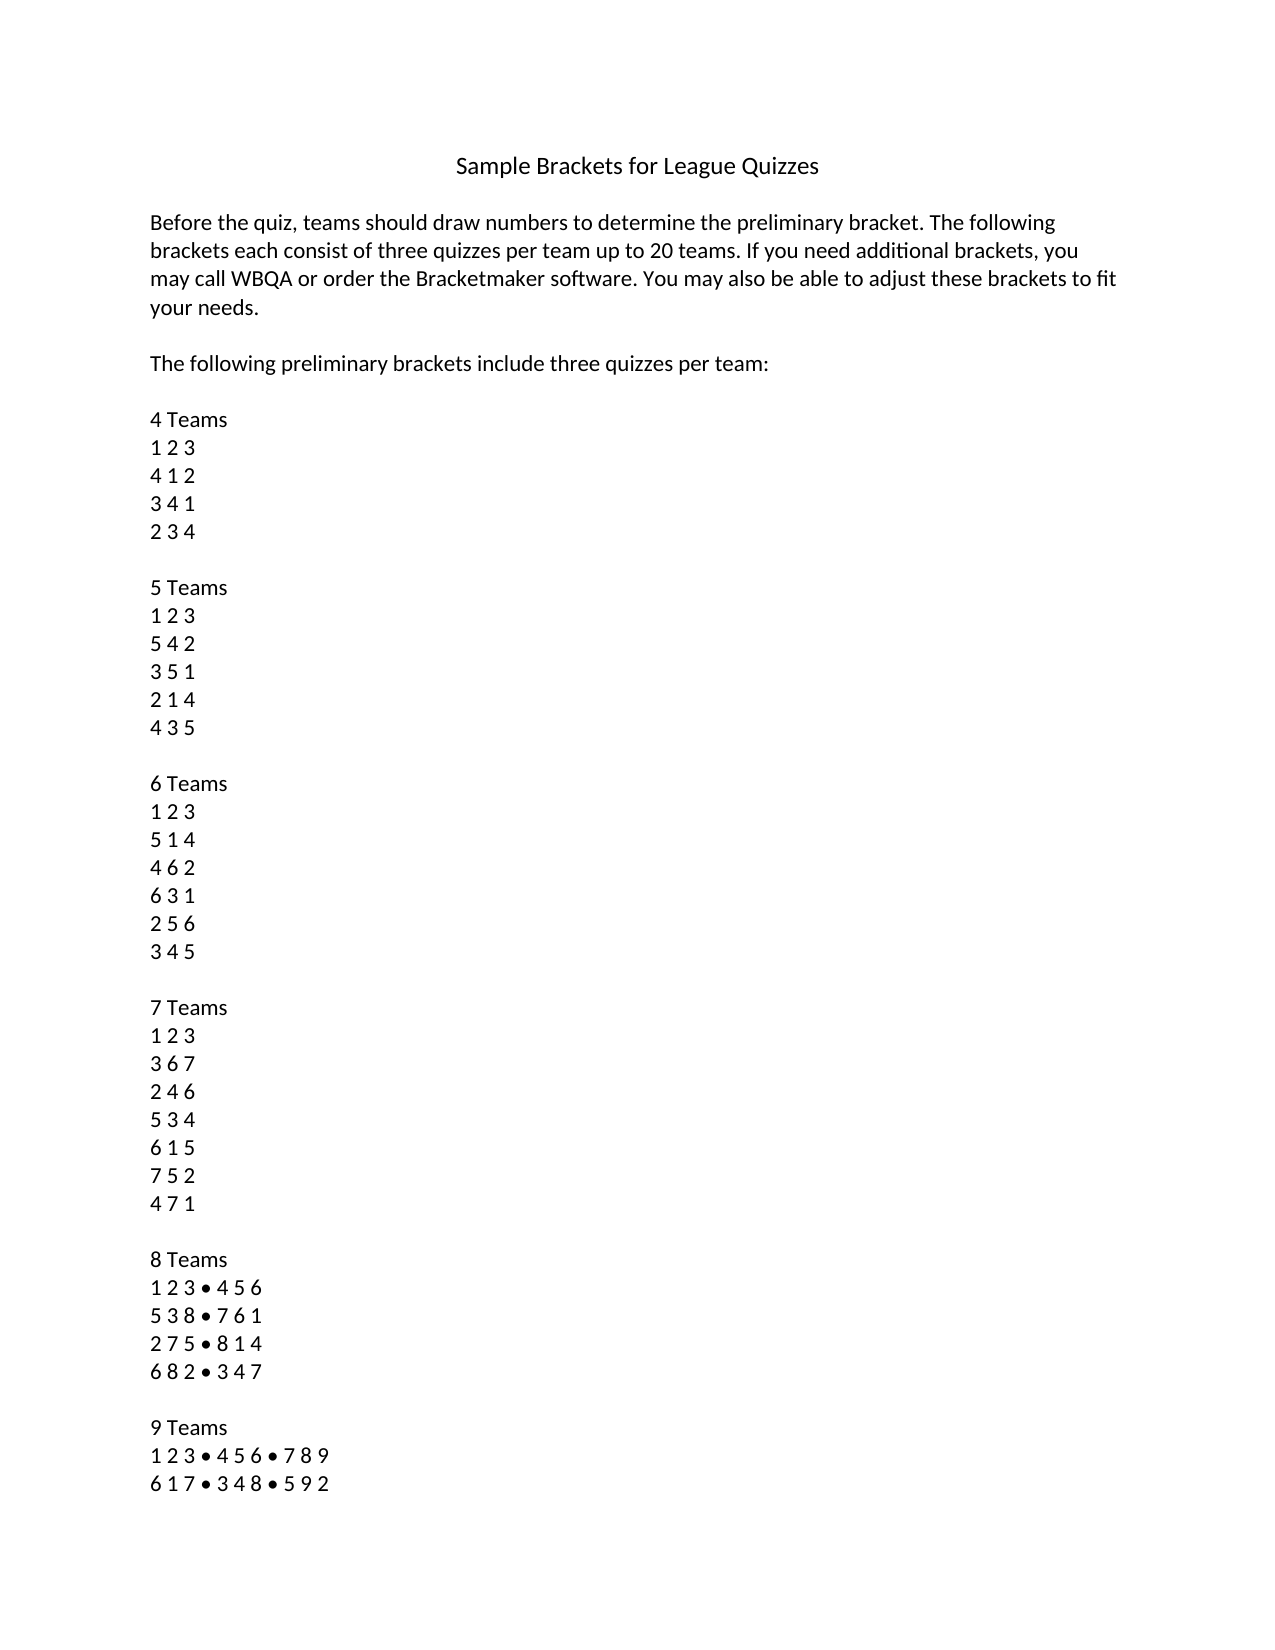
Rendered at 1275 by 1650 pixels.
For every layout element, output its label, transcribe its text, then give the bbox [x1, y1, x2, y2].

text 5 Teams [150, 573, 1125, 601]
text 3 5 1 [150, 657, 1125, 685]
text 6 3 1 [150, 881, 1125, 909]
text 5 4 2 [150, 629, 1125, 657]
text 2 1 4 [150, 685, 1125, 713]
text 4 6 2 [150, 853, 1125, 881]
text 5 1 4 [150, 825, 1125, 853]
text 4 7 1 [150, 1189, 1125, 1217]
text 1 2 3 [150, 601, 1125, 629]
text 4 1 2 [150, 461, 1125, 489]
text 7 5 2 [150, 1161, 1125, 1189]
text Sample Brackets for League Quizzes [150, 150, 1125, 181]
text 1 2 3 [150, 797, 1125, 825]
text 2 3 4 [150, 517, 1125, 545]
text 4 Teams [150, 405, 1125, 433]
text Before the quiz, teams should draw numbers to determine the preliminary bracket. The following brackets each consist of three quizzes per team up to 20 teams. If you need additional brackets, you may call WBQA or order the Bracketmaker software. You may also be able to adjust these brackets to fit your needs. [150, 208, 1125, 321]
text 5 3 8 • 7 6 1 [150, 1301, 1125, 1329]
text 1 2 3 [150, 1021, 1125, 1049]
text 9 Teams [150, 1413, 1125, 1441]
text 2 5 6 [150, 909, 1125, 937]
text 5 3 4 [150, 1105, 1125, 1133]
text The following preliminary brackets include three quizzes per team: [150, 349, 1125, 377]
text 1 2 3 [150, 433, 1125, 461]
text 4 3 5 [150, 713, 1125, 741]
text 2 7 5 • 8 1 4 [150, 1329, 1125, 1357]
text 6 1 7 • 3 4 8 • 5 9 2 [150, 1469, 1125, 1497]
text 6 Teams [150, 769, 1125, 797]
text 8 Teams [150, 1245, 1125, 1273]
text 6 1 5 [150, 1133, 1125, 1161]
text 2 4 6 [150, 1077, 1125, 1105]
text 7 Teams [150, 993, 1125, 1021]
text 3 4 5 [150, 937, 1125, 965]
text 6 8 2 • 3 4 7 [150, 1357, 1125, 1385]
text 1 2 3 • 4 5 6 [150, 1273, 1125, 1301]
text 1 2 3 • 4 5 6 • 7 8 9 [150, 1441, 1125, 1469]
text 3 4 1 [150, 489, 1125, 517]
text 3 6 7 [150, 1049, 1125, 1077]
